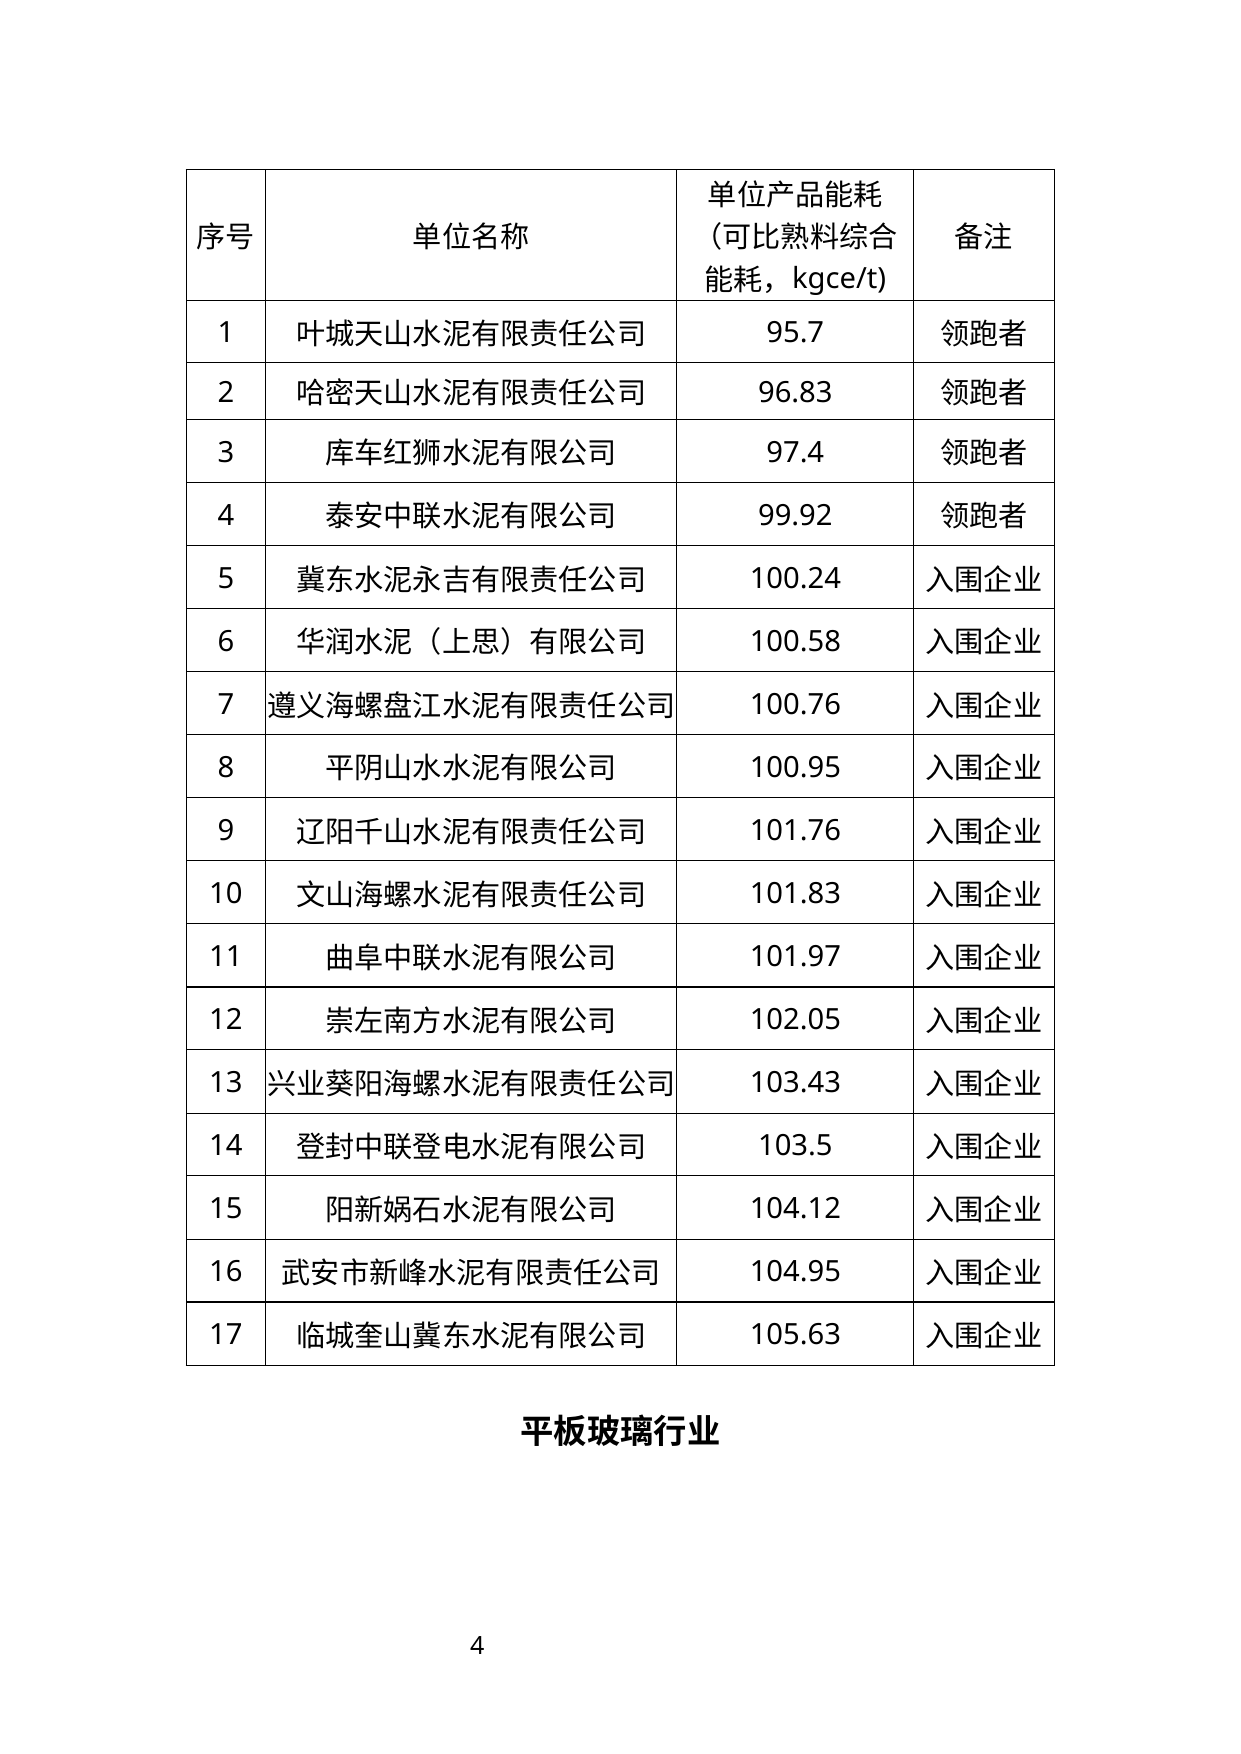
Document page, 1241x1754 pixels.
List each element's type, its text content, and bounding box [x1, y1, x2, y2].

table_cell 100.24 [677, 546, 913, 608]
table_cell 101.76 [677, 798, 913, 860]
table_cell 2 [187, 363, 265, 419]
table_cell 临城奎山冀东水泥有限公司 [266, 1303, 676, 1364]
table_cell 文山海螺水泥有限责任公司 [266, 861, 676, 923]
table_cell 96.83 [677, 363, 913, 419]
table_cell 9 [187, 798, 265, 860]
table_cell 8 [187, 735, 265, 797]
table_cell 101.97 [677, 924, 913, 986]
table_cell 4 [187, 483, 265, 545]
table_cell 遵义海螺盘江水泥有限责任公司 [266, 672, 676, 734]
table_cell 3 [187, 420, 265, 482]
table_cell 登封中联登电水泥有限公司 [266, 1114, 676, 1175]
table_cell 入围企业 [914, 1176, 1054, 1238]
table_cell 武安市新峰水泥有限责任公司 [266, 1240, 676, 1301]
table_cell 入围企业 [914, 735, 1054, 797]
table_cell 阳新娲石水泥有限公司 [266, 1176, 676, 1238]
table_cell 99.92 [677, 483, 913, 545]
table_cell 12 [187, 988, 265, 1049]
table_cell 叶城天山水泥有限责任公司 [266, 301, 676, 362]
table_cell 7 [187, 672, 265, 734]
table_cell 入围企业 [914, 672, 1054, 734]
table_cell 华润水泥（上思）有限公司 [266, 609, 676, 671]
table_cell 102.05 [677, 988, 913, 1049]
table_header 单位名称 [266, 170, 676, 300]
table_cell 入围企业 [914, 1240, 1054, 1301]
table_cell 100.76 [677, 672, 913, 734]
table_cell 入围企业 [914, 1050, 1054, 1112]
table_cell 平阴山水水泥有限公司 [266, 735, 676, 797]
table_cell 崇左南方水泥有限公司 [266, 988, 676, 1049]
table_cell 库车红狮水泥有限公司 [266, 420, 676, 482]
table_cell 入围企业 [914, 924, 1054, 986]
table_cell 入围企业 [914, 988, 1054, 1049]
table_cell 入围企业 [914, 1114, 1054, 1175]
table_cell 5 [187, 546, 265, 608]
table_cell 15 [187, 1176, 265, 1238]
table_cell 领跑者 [914, 363, 1054, 419]
table_cell 17 [187, 1303, 265, 1364]
table_cell 入围企业 [914, 609, 1054, 671]
table_cell 100.95 [677, 735, 913, 797]
table_cell 6 [187, 609, 265, 671]
table_cell 哈密天山水泥有限责任公司 [266, 363, 676, 419]
table_cell 入围企业 [914, 861, 1054, 923]
table_header 序号 [187, 170, 265, 300]
table_cell 95.7 [677, 301, 913, 362]
table_cell 领跑者 [914, 483, 1054, 545]
table_cell 14 [187, 1114, 265, 1175]
table_header 单位产品能耗 （可比熟料综合能耗，kgce/t) [677, 170, 913, 300]
table_cell 13 [187, 1050, 265, 1112]
table_cell 1 [187, 301, 265, 362]
table_cell 冀东水泥永吉有限责任公司 [266, 546, 676, 608]
table_cell 97.4 [677, 420, 913, 482]
table_cell 曲阜中联水泥有限公司 [266, 924, 676, 986]
table_cell 领跑者 [914, 420, 1054, 482]
table_cell 103.43 [677, 1050, 913, 1112]
table_cell 105.63 [677, 1303, 913, 1364]
table_cell 入围企业 [914, 1303, 1054, 1364]
table_cell 辽阳千山水泥有限责任公司 [266, 798, 676, 860]
table_cell 泰安中联水泥有限公司 [266, 483, 676, 545]
text 平板玻璃行业 [187, 1366, 1053, 1462]
table_cell 11 [187, 924, 265, 986]
table_header 备注 [914, 170, 1054, 300]
table_cell 领跑者 [914, 301, 1054, 362]
table_cell 104.95 [677, 1240, 913, 1301]
table_cell 入围企业 [914, 798, 1054, 860]
table_cell 103.5 [677, 1114, 913, 1175]
table_cell 100.58 [677, 609, 913, 671]
table_cell 兴业葵阳海螺水泥有限责任公司 [266, 1050, 676, 1112]
table_cell 入围企业 [914, 546, 1054, 608]
table_cell 101.83 [677, 861, 913, 923]
table_cell 104.12 [677, 1176, 913, 1238]
table_cell 16 [187, 1240, 265, 1301]
table_cell 10 [187, 861, 265, 923]
